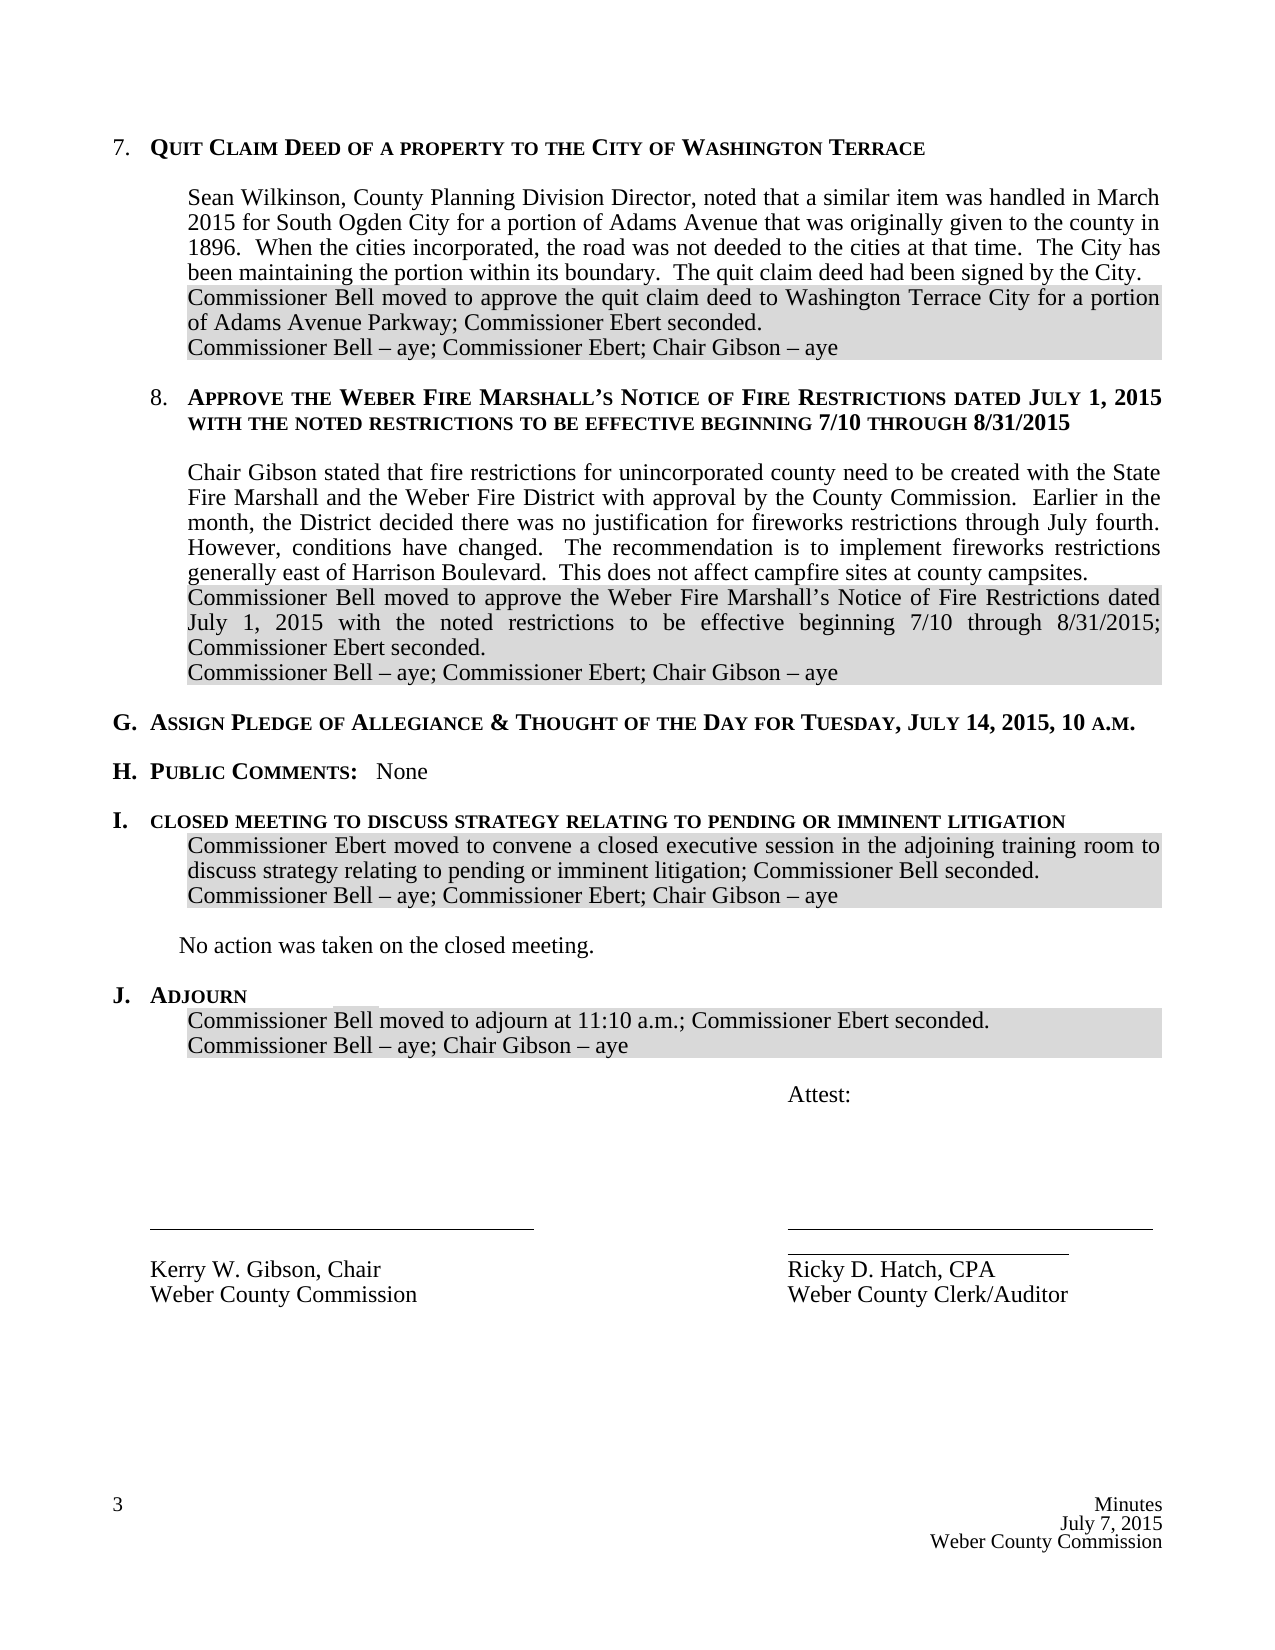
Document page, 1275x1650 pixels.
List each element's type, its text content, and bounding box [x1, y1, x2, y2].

text J. Adjourn [112, 983, 1162, 1008]
list Chair Gibson stated that fire restrictions for unincorporated county need to be created with the State Fire Marshall and the Weber Fire District with approval by the County Commission. Earlier in the month, the District decided there was no justification for fireworks restrictions through July fourth. However, conditions have changed. The recommendation is to implement fireworks restrictions generally east of Harrison Boulevard. This does not affect campfire sites at county campsites. [150, 460, 1162, 585]
list Weber County Commission Weber County Clerk/Auditor [150, 1282, 1162, 1307]
text Commissioner Bell – aye; Chair Gibson – aye [379, 1033, 1162, 1058]
list Commissioner Ebert moved to convene a closed executive session in the adjoining training room to discuss strategy relating to pending or imminent litigation; Commissioner Bell seconded. [187, 833, 1162, 883]
text Commissioner Bell moved to approve the Weber Fire Marshall’s Notice of Fire Restrictions dated July 1, 2015 with the noted restrictions to be effective beginning 7/10 through 8/31/2015; Commissioner Ebert seconded. [187, 585, 1162, 660]
text No action was taken on the closed meeting. [112, 933, 1162, 983]
list Attest: [225, 1082, 1162, 1107]
list 7. Quit Claim Deed of a property to the City of Washington Terrace [0, 135, 1162, 160]
text H. Public Comments: None [112, 759, 1162, 784]
list Commissioner Bell – aye; Commissioner Ebert; Chair Gibson – aye [187, 883, 1162, 908]
text G. Assign Pledge of Allegiance & Thought of the Day for Tuesday, July 14, 2015, 10 a.m. [112, 710, 1162, 735]
text Commissioner Bell moved to approve the quit claim deed to Washington Terrace City for a portion of Adams Avenue Parkway; Commissioner Ebert seconded. [187, 285, 1162, 335]
list closed meeting to discuss strategy relating to pending or imminent litigation [112, 808, 1162, 833]
list Sean Wilkinson, County Planning Division Director, noted that a similar item was handled in March 2015 for South Ogden City for a portion of Adams Avenue that was originally given to the county in 1896. When the cities incorporated, the road was not deeded to the cities at that time. The City has been maintaining the portion within its boundary. The quit claim deed had been signed by the City. [150, 185, 1162, 285]
list Approve the Weber Fire Marshall’s Notice of Fire Restrictions dated July 1, 2015 with the noted restrictions to be effective beginning 7/10 through 8/31/2015 [150, 385, 1162, 435]
text Commissioner Bell – aye; Commissioner Ebert; Chair Gibson – aye [187, 660, 1162, 685]
text Commissioner Bell – aye; Commissioner Ebert; Chair Gibson – aye [187, 335, 1162, 360]
text Commissioner Bell moved to adjourn at 11:10 a.m.; Commissioner Ebert seconded. [379, 1008, 1162, 1033]
list Kerry W. Gibson, Chair Ricky D. Hatch, CPA [150, 1257, 1162, 1282]
